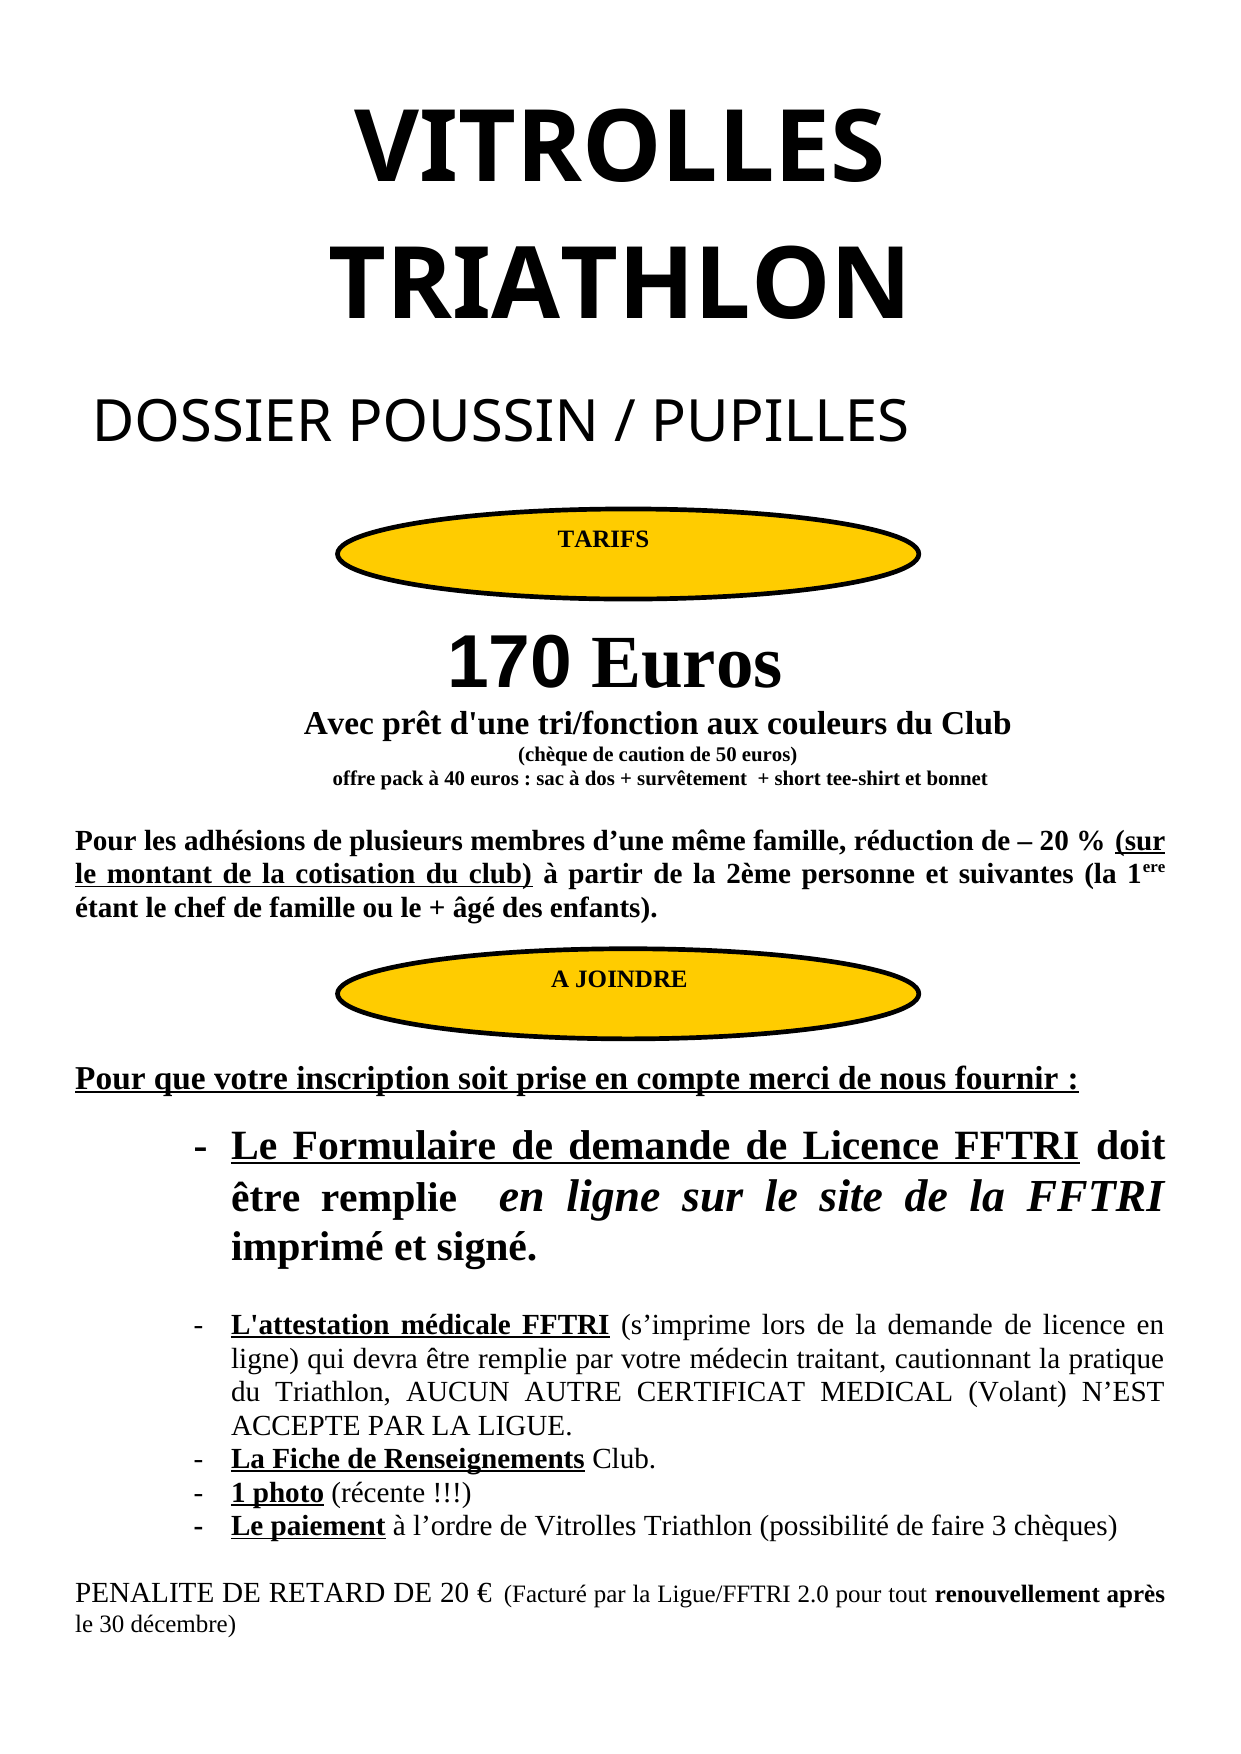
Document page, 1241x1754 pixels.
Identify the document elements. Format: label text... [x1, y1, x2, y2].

list Le paiement à l’ordre de Vitrolles Triathlon (possibilité de faire 3 chèques) [193, 1508, 1165, 1542]
list L'attestation médicale FFTRI (s’imprime lors de la demande de licence en ligne) qui devra être remplie par votre médecin traitant, cautionnant la pratique du Triathlon, AUCUN AUTRE CERTIFICAT MEDICAL (Volant) N’EST ACCEPTE PAR LA LIGUE. [193, 1307, 1165, 1441]
list La Fiche de Renseignements Club. [193, 1441, 1165, 1475]
text offre pack à 40 euros : sac à dos + survêtement + short tee-shirt et bonnet [150, 766, 1165, 789]
text 170 Euros [150, 617, 1165, 703]
list 1 photo (récente !!!) [193, 1475, 1165, 1508]
text Pour que votre inscription soit prise en compte merci de nous fournir : [75, 1058, 1165, 1096]
text Pour les adhésions de plusieurs membres d’une même famille, réduction de – 20 % (sur le montant de la cotisation du club) à partir de la 2ème personne et suivantes (la 1ere étant le chef de famille ou le + âgé des enfants). [75, 823, 1165, 924]
list Le Formulaire de demande de Licence FFTRI doit être remplie en ligne sur le site de la FFTRI imprimé et signé. [193, 1120, 1165, 1269]
text Avec prêt d'une tri/fonction aux couleurs du Club [150, 703, 1165, 741]
text PENALITE DE RETARD DE 20 € (Facturé par la Ligue/FFTRI 2.0 pour tout renouvellement après le 30 décembre) [75, 1576, 1165, 1638]
text (chèque de caution de 50 euros) [150, 741, 1165, 766]
text VITROLLES TRIATHLON [75, 75, 1165, 347]
